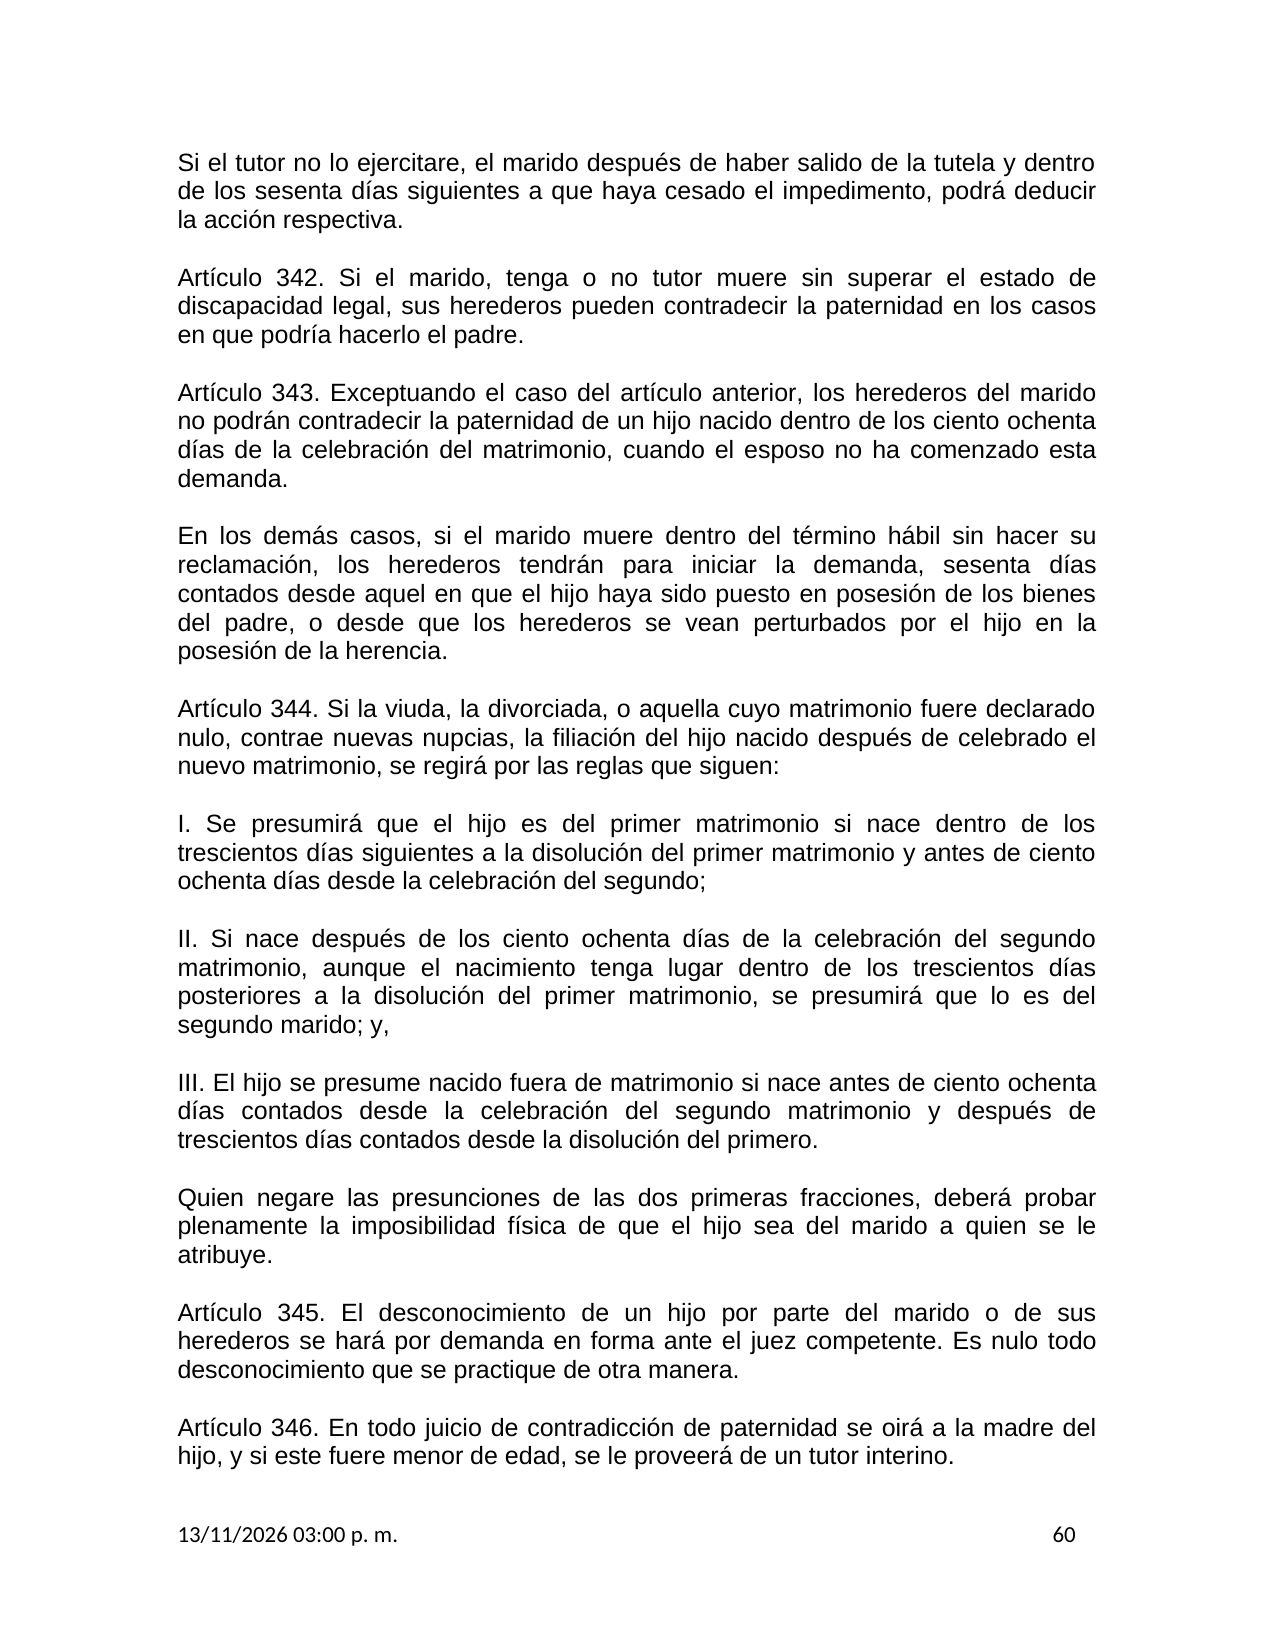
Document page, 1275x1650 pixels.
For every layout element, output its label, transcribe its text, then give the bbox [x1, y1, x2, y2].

text Si el tutor no lo ejercitare, el marido después de haber salido de la tutela y dentro de los sesenta días siguientes a que haya cesado el impedimento, podrá deducir la acción respectiva. [177, 148, 1098, 234]
text III. El hijo se presume nacido fuera de matrimonio si nace antes de ciento ochenta días contados desde la celebración del segundo matrimonio y después de trescientos días contados desde la disolución del primero. [177, 1068, 1098, 1154]
text Artículo 343. Exceptuando el caso del artículo anterior, los herederos del marido no podrán contradecir la paternidad de un hijo nacido dentro de los ciento ochenta días de la celebración del matrimonio, cuando el esposo no ha comenzado esta demanda. [177, 378, 1098, 493]
text II. Si nace después de los ciento ochenta días de la celebración del segundo matrimonio, aunque el nacimiento tenga lugar dentro de los trescientos días posteriores a la disolución del primer matrimonio, se presumirá que lo es del segundo marido; y, [177, 924, 1098, 1039]
text Artículo 344. Si la viuda, la divorciada, o aquella cuyo matrimonio fuere declarado nulo, contrae nuevas nupcias, la filiación del hijo nacido después de celebrado el nuevo matrimonio, se regirá por las reglas que siguen: [177, 694, 1098, 780]
text I. Se presumirá que el hijo es del primer matrimonio si nace dentro de los trescientos días siguientes a la disolución del primer matrimonio y antes de ciento ochenta días desde la celebración del segundo; [177, 809, 1098, 895]
text En los demás casos, si el marido muere dentro del término hábil sin hacer su reclamación, los herederos tendrán para iniciar la demanda, sesenta días contados desde aquel en que el hijo haya sido puesto en posesión de los bienes del padre, o desde que los herederos se vean perturbados por el hijo en la posesión de la herencia. [177, 521, 1098, 665]
text Artículo 342. Si el marido, tenga o no tutor muere sin superar el estado de discapacidad legal, sus herederos pueden contradecir la paternidad en los casos en que podría hacerlo el padre. [177, 263, 1098, 349]
text Artículo 345. El desconocimiento de un hijo por parte del marido o de sus herederos se hará por demanda en forma ante el juez competente. Es nulo todo desconocimiento que se practique de otra manera. [177, 1298, 1098, 1384]
text Artículo 346. En todo juicio de contradicción de paternidad se oirá a la madre del hijo, y si este fuere menor de edad, se le proveerá de un tutor interino. [177, 1413, 1098, 1470]
text Quien negare las presunciones de las dos primeras fracciones, deberá probar plenamente la imposibilidad física de que el hijo sea del marido a quien se le atribuye. [177, 1183, 1098, 1269]
